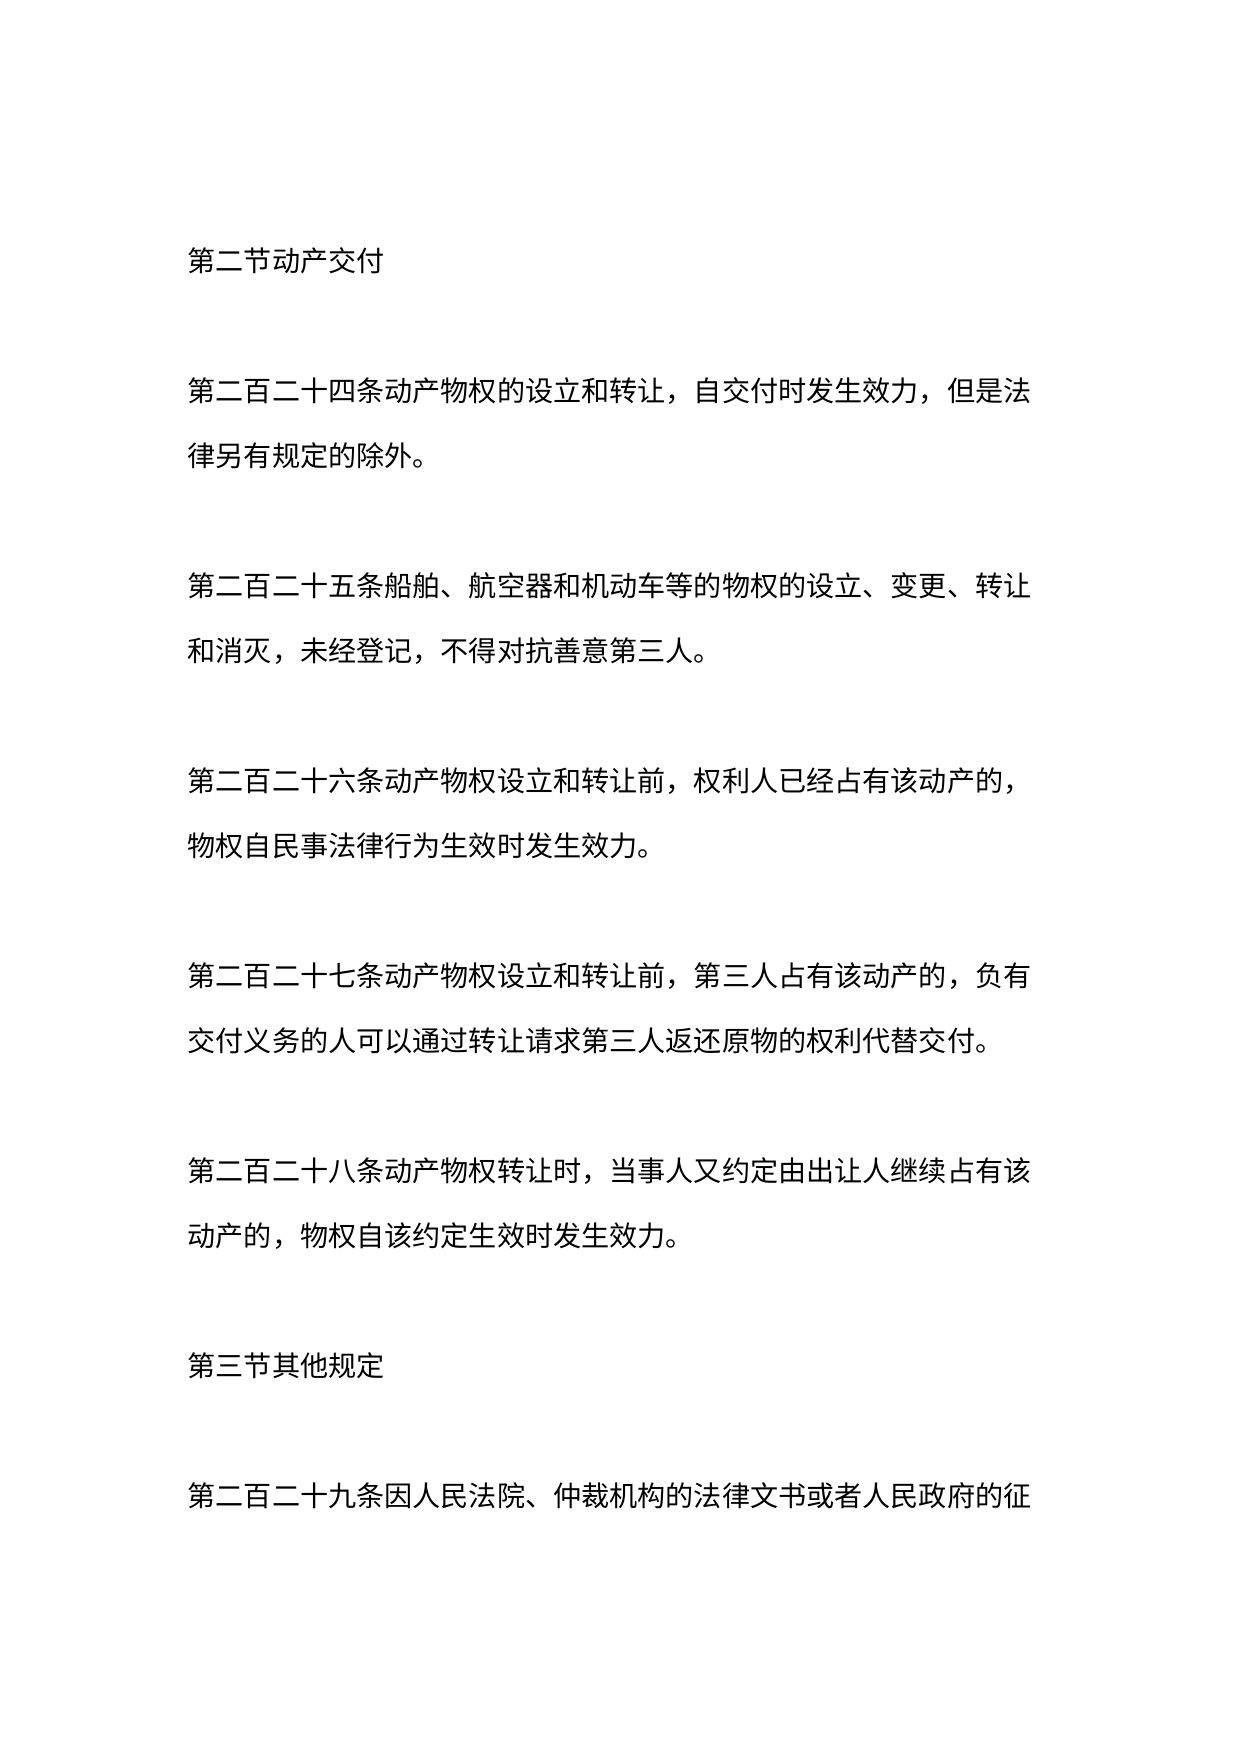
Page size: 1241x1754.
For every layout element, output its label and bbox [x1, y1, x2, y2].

text [187, 162, 1053, 1527]
